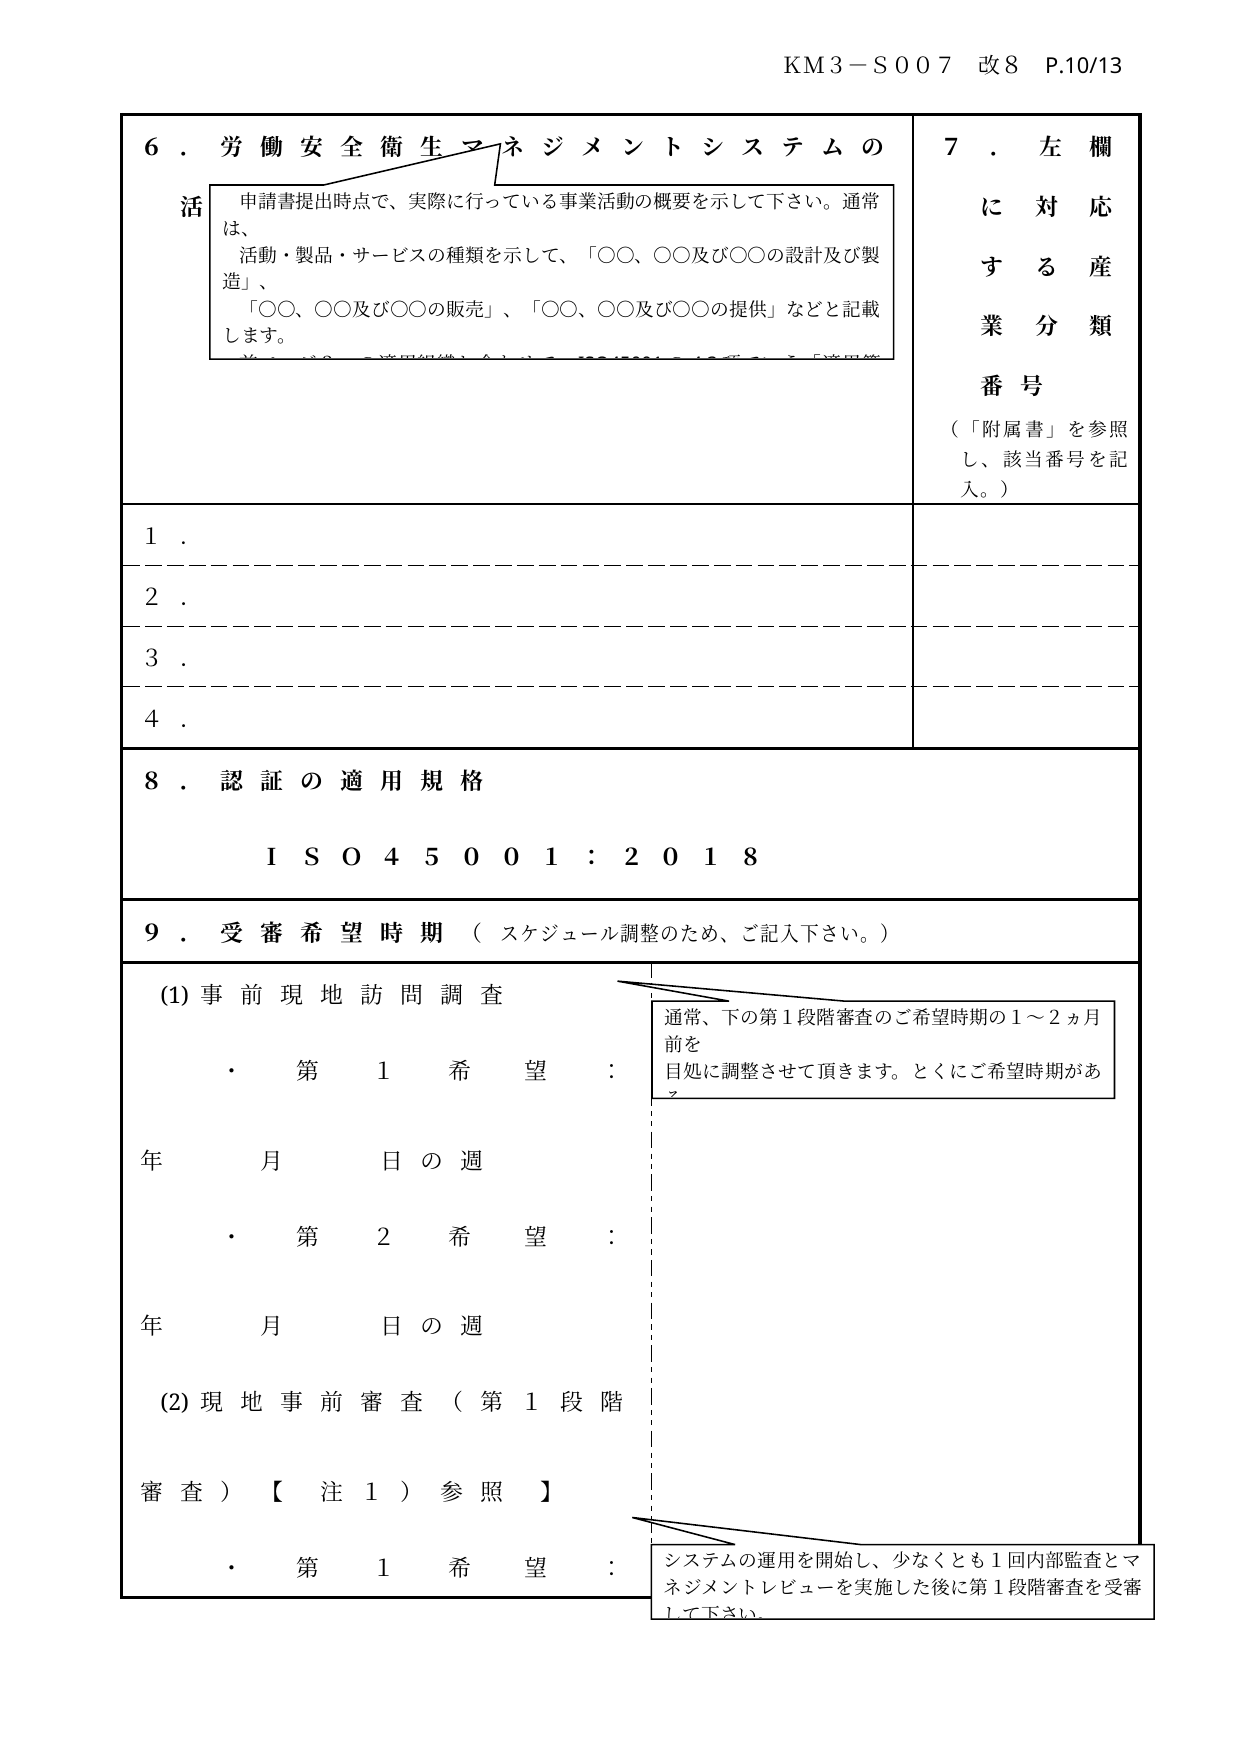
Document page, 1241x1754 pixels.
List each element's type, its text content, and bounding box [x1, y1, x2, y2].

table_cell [123, 964, 651, 1596]
table_header ７．左欄に対応する産業分類番号 （「附属書」を参照し、該当番号を記入。） [914, 116, 1138, 503]
table_cell [914, 565, 1138, 626]
table_cell [914, 686, 1138, 747]
table_cell ２． [123, 565, 912, 626]
table_cell [914, 626, 1138, 686]
table_cell [651, 964, 1138, 1543]
table_header ６．労働安全衛生マネジメントシステムの活動、製品及びサービスの範囲 [123, 116, 912, 503]
table_cell ３． [123, 626, 912, 686]
table_cell １． [123, 505, 912, 565]
table_cell ４． [123, 686, 912, 747]
table_cell ８．認証の適用規格 ＩＳＯ４５００１：２０１８ [123, 750, 1138, 898]
table_cell ９．受審希望時期（スケジュール調整のため、ご記入下さい。） [123, 901, 1138, 961]
table_cell [914, 505, 1138, 565]
